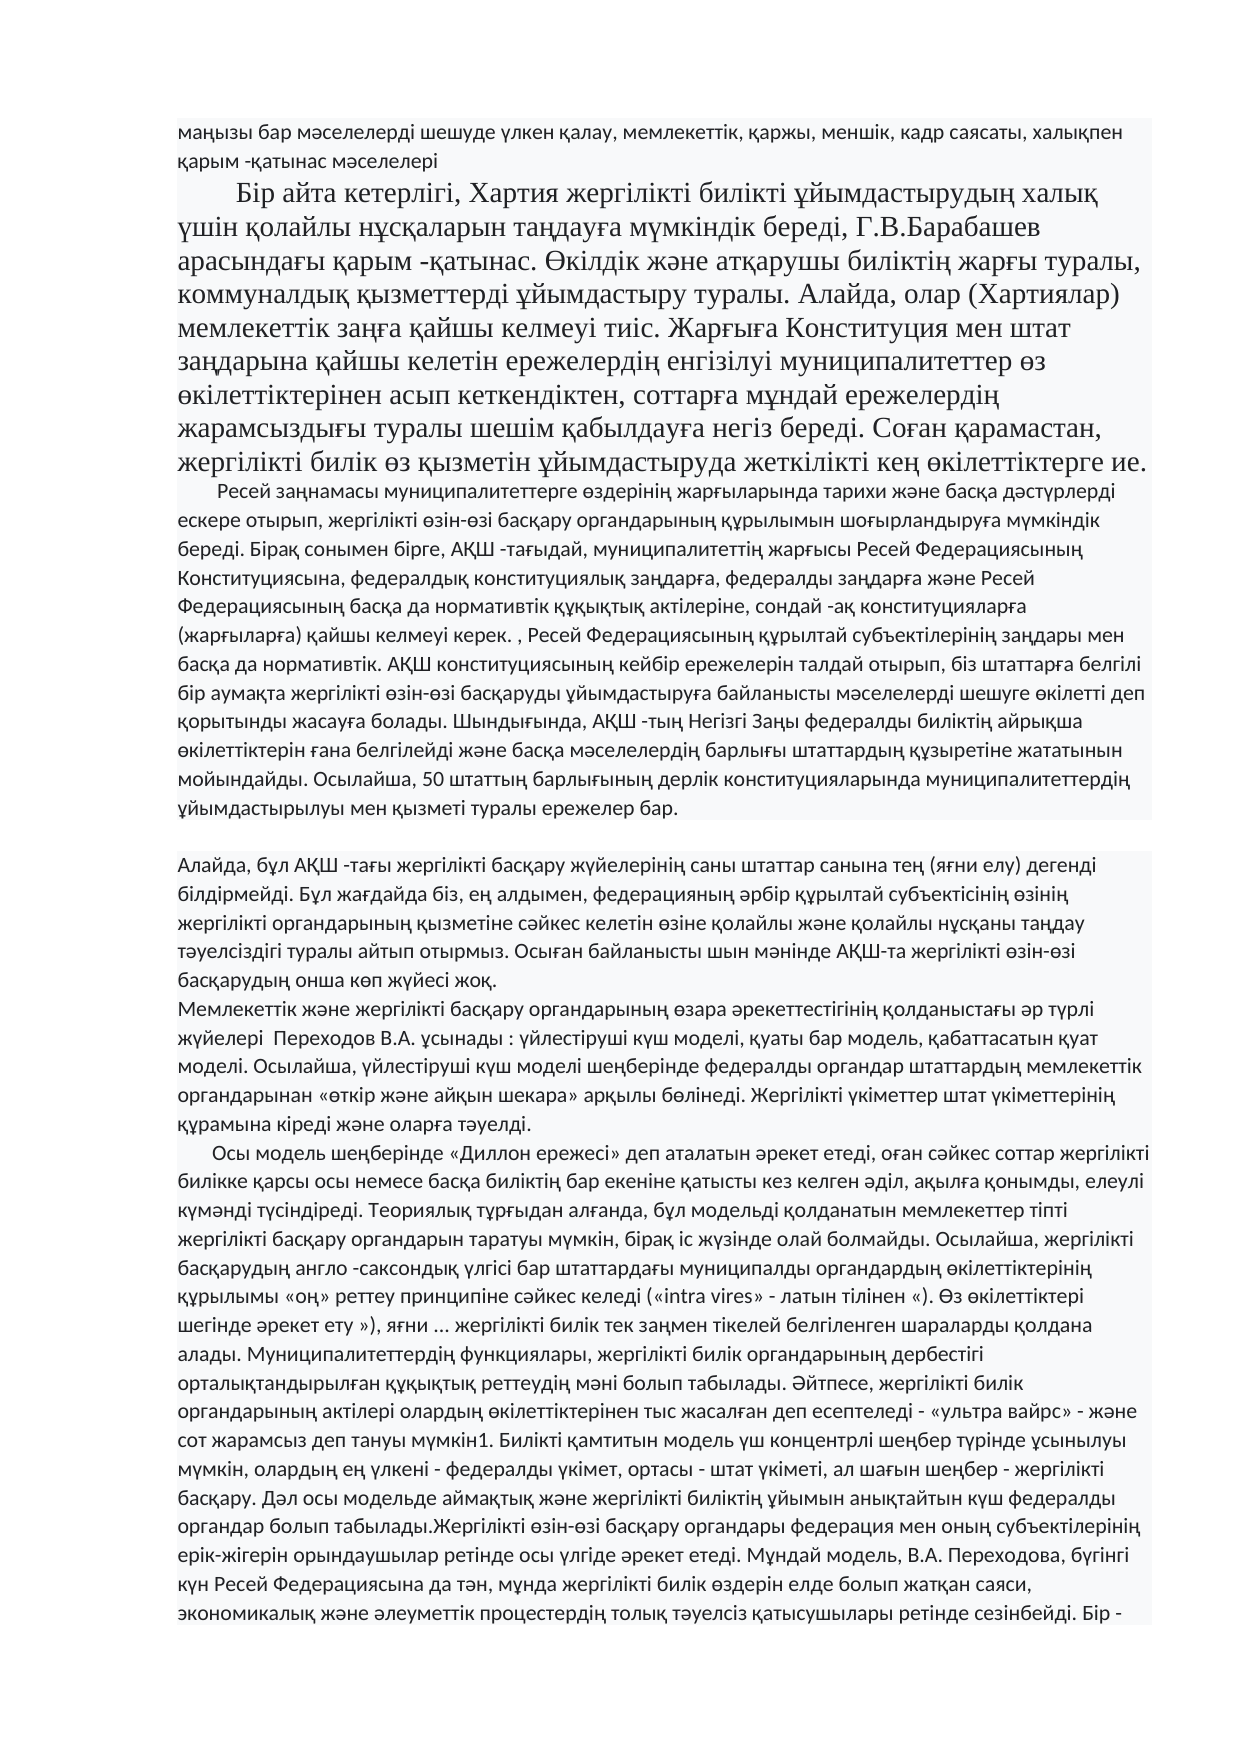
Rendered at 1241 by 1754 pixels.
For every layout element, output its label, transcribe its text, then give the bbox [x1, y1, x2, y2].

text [177, 1139, 1152, 1625]
text Ресей заңнамасы муниципалитеттерге өздерінің жарғыларында тарихи және басқа дәстүрлерді ескере отырып, жергілікті өзін-өзі басқару органдарының құрылымын шоғырландыруға мүмкіндік береді. Бірақ сонымен бірге, АҚШ -тағыдай, муниципалитеттің жарғысы Ресей Федерациясының Конституциясына, федералдық конституциялық заңдарға, федералды заңдарға және Ресей Федерациясының басқа да нормативтік құқықтық актілеріне, сондай -ақ конституцияларға (жарғыларға) қайшы келмеуі керек. , Ресей Федерациясының құрылтай субъектілерінің заңдары мен басқа да нормативтік. АҚШ конституциясының кейбір ережелерін талдай отырып, біз штаттарға белгілі бір аумақта жергілікті өзін-өзі басқаруды ұйымдастыруға байланысты мәселелерді шешуге өкілетті деп қорытынды жасауға болады. Шындығында, АҚШ -тың Негізгі Заңы федералды биліктің айрықша өкілеттіктерін ғана белгілейді және басқа мәселелердің барлығы штаттардың құзыретіне жататынын мойындайды. Осылайша, 50 штаттың барлығының дерлік конституцияларында муниципалитеттердің ұйымдастырылуы мен қызметі туралы ережелер бар. [177, 477, 1152, 820]
text Бір айта кетерлігі, Хартия жергілікті билікті ұйымдастырудың халық үшін қолайлы нұсқаларын таңдауға мүмкіндік береді, Г.В.Барабашев арасындағы қарым -қатынас. Өкілдік және атқарушы биліктің жарғы туралы, коммуналдық қызметтерді ұйымдастыру туралы. Алайда, олар (Хартиялар) мемлекеттік заңға қайшы келмеуі тиіс. Жарғыға Конституция мен штат заңдарына қайшы келетін ережелердің енгізілуі муниципалитеттер өз өкілеттіктерінен асып кеткендіктен, соттарға мұндай ережелердің жарамсыздығы туралы шешім қабылдауға негіз береді. Соған қарамастан, жергілікті билік өз қызметін ұйымдастыруда жеткілікті кең өкілеттіктерге ие. [177, 176, 1152, 477]
text Мемлекеттік және жергілікті басқару органдарының өзара әрекеттестігінің қолданыстағы әр түрлі жүйелері Переходов В.А. ұсынады : үйлестіруші күш моделі, қуаты бар модель, қабаттасатын қуат моделі. Осылайша, үйлестіруші күш моделі шеңберінде федералды органдар штаттардың мемлекеттік органдарынан «өткір және айқын шекара» арқылы бөлінеді. Жергілікті үкіметтер штат үкіметтерінің құрамына кіреді және оларға тәуелді. [177, 995, 1152, 1137]
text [177, 118, 1152, 173]
text Алайда, бұл АҚШ -тағы жергілікті басқару жүйелерінің саны штаттар санына тең (яғни елу) дегенді білдірмейді. Бұл жағдайда біз, ең алдымен, федерацияның әрбір құрылтай субъектісінің өзінің жергілікті органдарының қызметіне сәйкес келетін өзіне қолайлы және қолайлы нұсқаны таңдау тәуелсіздігі туралы айтып отырмыз. Осыған байланысты шын мәнінде АҚШ-та жергілікті өзін-өзі басқарудың онша көп жүйесі жоқ. [177, 851, 1152, 993]
